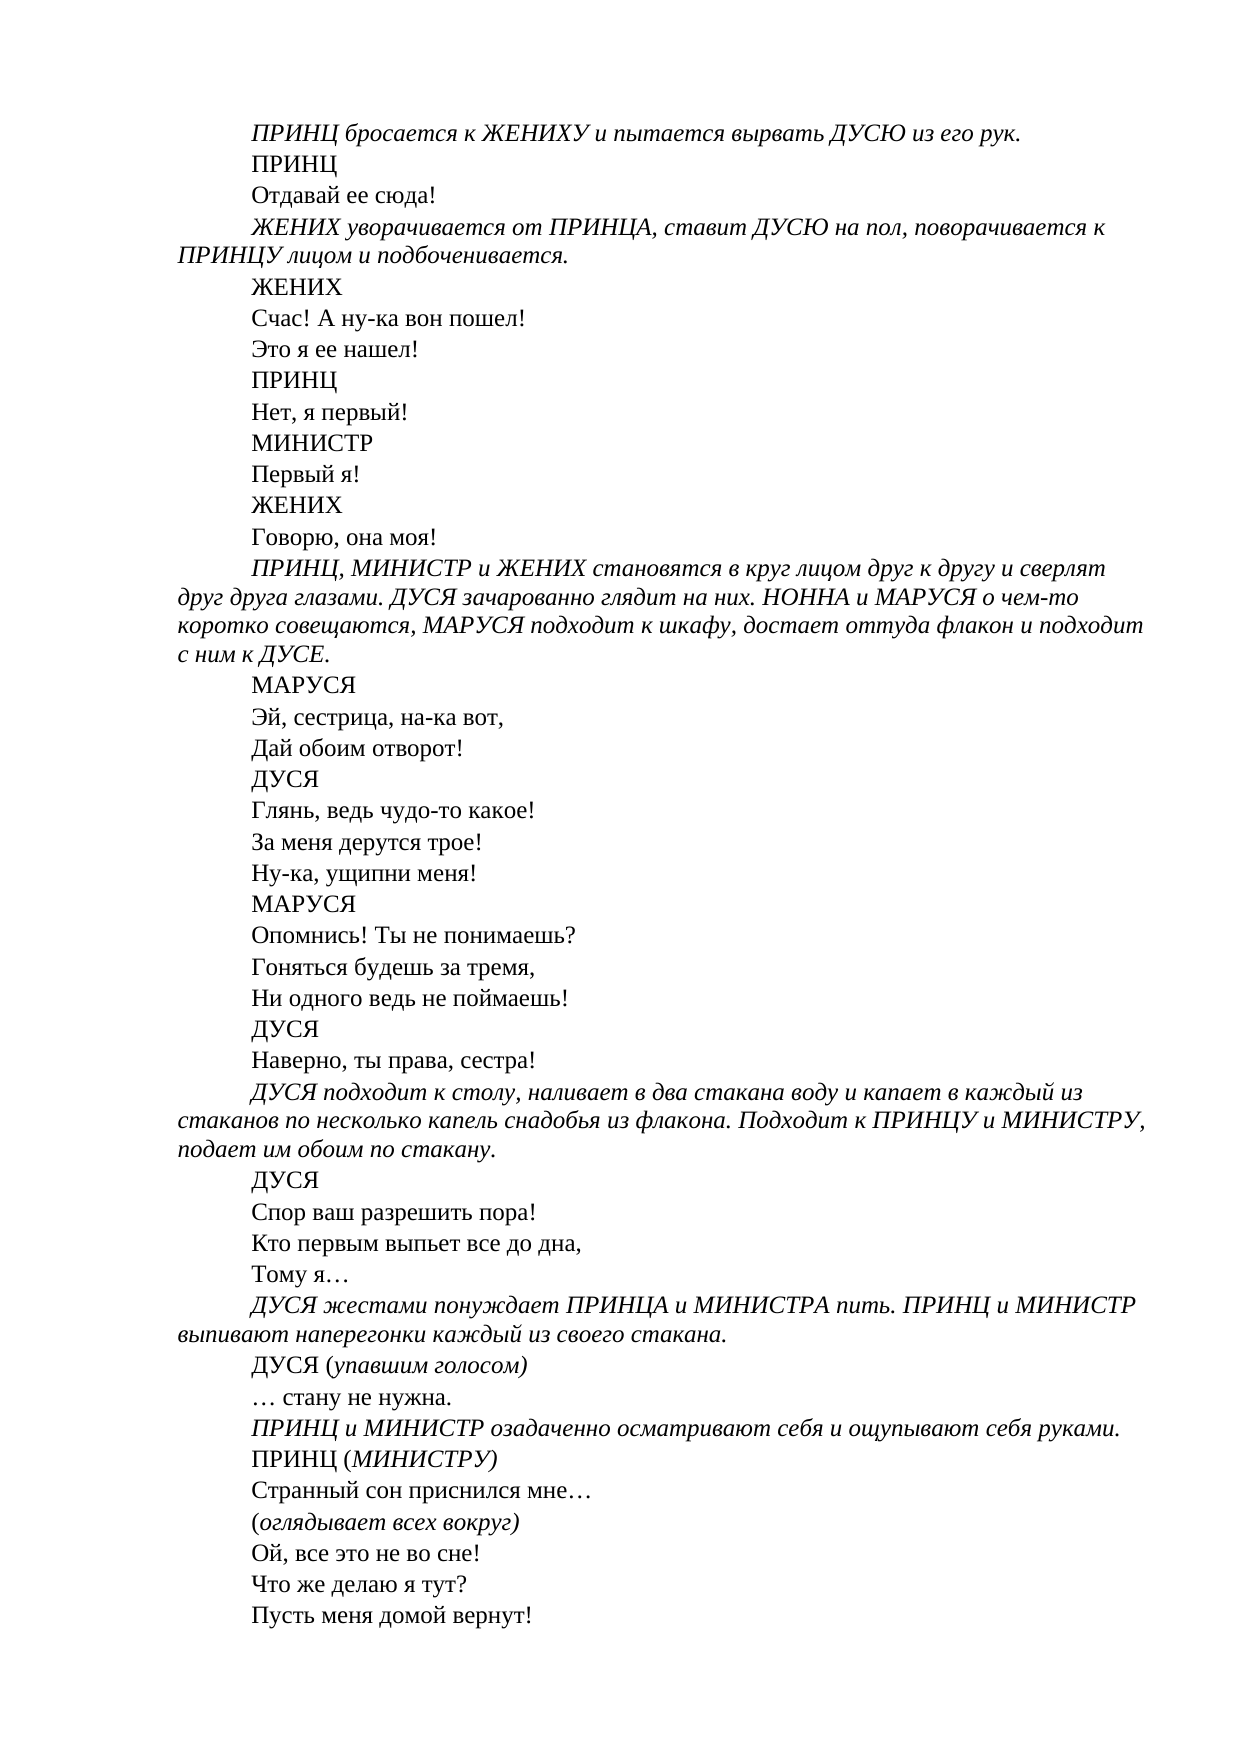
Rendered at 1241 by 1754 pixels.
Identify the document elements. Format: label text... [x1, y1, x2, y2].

text Говорю, она моя! [177, 522, 1152, 551]
text Тому я… [177, 1259, 1152, 1288]
text Отдавай ее сюда! [177, 181, 1152, 209]
text Опомнись! Ты не понимаешь? [177, 921, 1152, 949]
text Ни одного ведь не поймаешь! [177, 983, 1152, 1012]
text МАРУСЯ [177, 889, 1152, 918]
text ПРИНЦ и МИНИСТР озадаченно осматривают себя и ощупывают себя руками. [177, 1413, 1152, 1442]
text Наверно, ты права, сестра! [177, 1046, 1152, 1074]
text ПРИНЦ [177, 149, 1152, 178]
text Кто первым выпьет все до дна, [177, 1228, 1152, 1257]
text ПРИНЦ, МИНИСТР и ЖЕНИХ становятся в круг лицом друг к другу и сверлят друг друга глазами. ДУСЯ зачарованно глядит на них. НОННА и МАРУСЯ о чем-то коротко совещаются, МАРУСЯ подходит к шкафу, достает оттуда флакон и подходит с ним к ДУСЕ. [177, 553, 1152, 668]
text ДУСЯ (упавшим голосом) [177, 1351, 1152, 1379]
text ДУСЯ [177, 764, 1152, 793]
text Странный сон приснился мне… [177, 1476, 1152, 1504]
text ЖЕНИХ [177, 491, 1152, 519]
text Счас! А ну-ка вон пошел! [177, 303, 1152, 332]
text За меня дерутся трое! [177, 827, 1152, 856]
text Это я ее нашел! [177, 334, 1152, 363]
text ПРИНЦ [177, 366, 1152, 394]
text Пусть меня домой вернут! [177, 1601, 1152, 1629]
text Глянь, ведь чудо-то какое! [177, 796, 1152, 824]
text МИНИСТР [177, 428, 1152, 457]
text Спор ваш разрешить пора! [177, 1197, 1152, 1226]
text Первый я! [177, 459, 1152, 488]
text Что же делаю я тут? [177, 1569, 1152, 1598]
text ДУСЯ [177, 1166, 1152, 1194]
text (оглядывает всех вокруг) [177, 1507, 1152, 1536]
text Гоняться будешь за тремя, [177, 952, 1152, 981]
text Ой, все это не во сне! [177, 1538, 1152, 1567]
text ПРИНЦ бросается к ЖЕНИХУ и пытается вырвать ДУСЮ из его рук. [177, 118, 1152, 147]
text ДУСЯ [177, 1014, 1152, 1043]
text ПРИНЦ (МИНИСТРУ) [177, 1444, 1152, 1473]
text ДУСЯ жестами понуждает ПРИНЦА и МИНИСТРА пить. ПРИНЦ и МИНИСТР выпивают наперегонки каждый из своего стакана. [177, 1291, 1152, 1348]
text … стану не нужна. [177, 1382, 1152, 1411]
text Дай обоим отворот! [177, 733, 1152, 762]
text ЖЕНИХ уворачивается от ПРИНЦА, ставит ДУСЮ на пол, поворачивается к ПРИНЦУ лицом и подбоченивается. [177, 212, 1152, 269]
text Нет, я первый! [177, 397, 1152, 426]
text ДУСЯ подходит к столу, наливает в два стакана воду и капает в каждый из стаканов по несколько капель снадобья из флакона. Подходит к ПРИНЦУ и МИНИСТРУ, подает им обоим по стакану. [177, 1077, 1152, 1163]
text МАРУСЯ [177, 671, 1152, 699]
text ЖЕНИХ [177, 272, 1152, 301]
text Ну-ка, ущипни меня! [177, 858, 1152, 887]
text Эй, сестрица, на-ка вот, [177, 702, 1152, 731]
